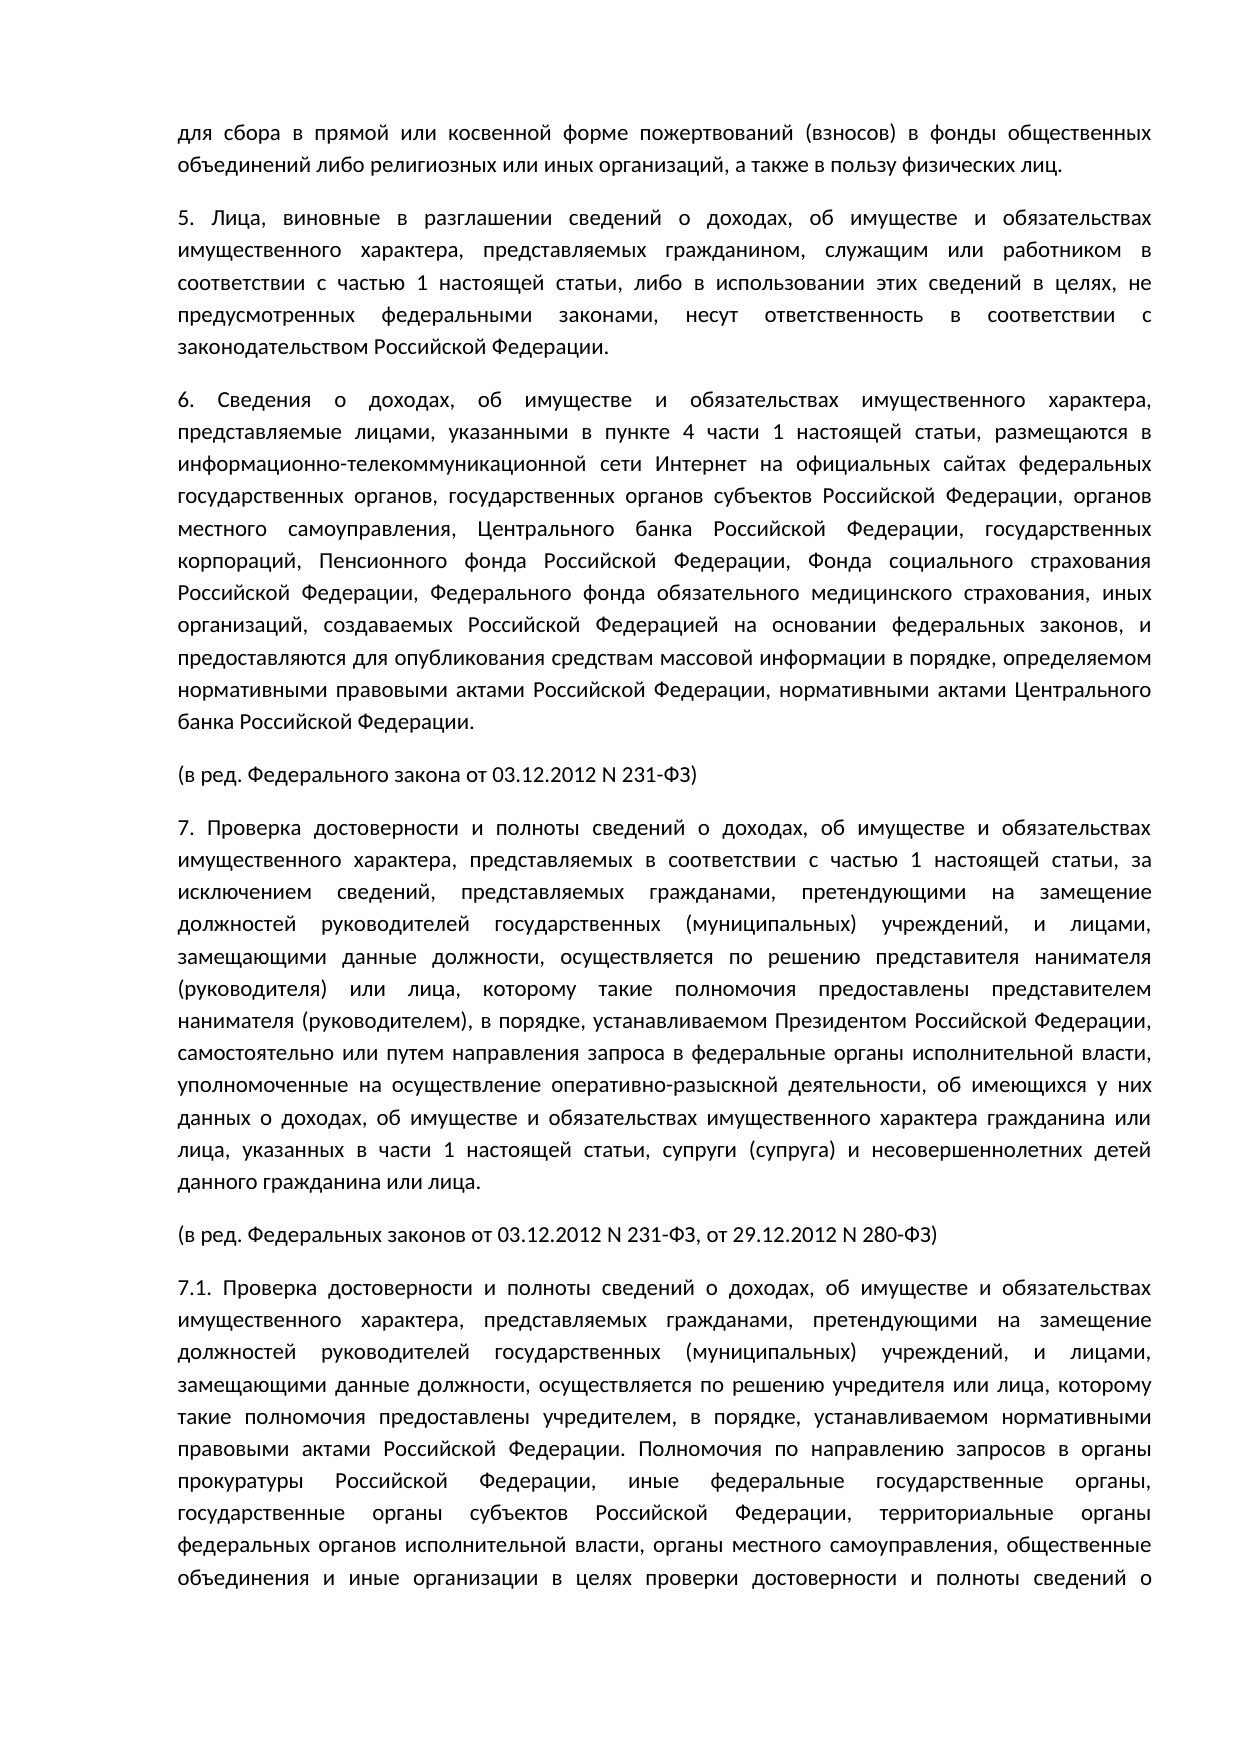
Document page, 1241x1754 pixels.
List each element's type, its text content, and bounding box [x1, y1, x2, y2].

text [177, 118, 1152, 178]
text 7. Проверка достоверности и полноты сведений о доходах, об имуществе и обязательствах имущественного характера, представляемых в соответствии с частью 1 настоящей статьи, за исключением сведений, представляемых гражданами, претендующими на замещение должностей руководителей государственных (муниципальных) учреждений, и лицами, замещающими данные должности, осуществляется по решению представителя нанимателя (руководителя) или лица, которому такие полномочия предоставлены представителем нанимателя (руководителем), в порядке, устанавливаемом Президентом Российской Федерации, самостоятельно или путем направления запроса в федеральные органы исполнительной власти, уполномоченные на осуществление оперативно-разыскной деятельности, об имеющихся у них данных о доходах, об имуществе и обязательствах имущественного характера гражданина или лица, указанных в части 1 настоящей статьи, супруги (супруга) и несовершеннолетних детей данного гражданина или лица. [177, 813, 1152, 1195]
text (в ред. Федеральных законов от 03.12.2012 N 231-ФЗ, от 29.12.2012 N 280-ФЗ) [177, 1220, 1152, 1248]
text 5. Лица, виновные в разглашении сведений о доходах, об имуществе и обязательствах имущественного характера, представляемых гражданином, служащим или работником в соответствии с частью 1 настоящей статьи, либо в использовании этих сведений в целях, не предусмотренных федеральными законами, несут ответственность в соответствии с законодательством Российской Федерации. [177, 203, 1152, 360]
text 6. Сведения о доходах, об имуществе и обязательствах имущественного характера, представляемые лицами, указанными в пункте 4 части 1 настоящей статьи, размещаются в информационно-телекоммуникационной сети Интернет на официальных сайтах федеральных государственных органов, государственных органов субъектов Российской Федерации, органов местного самоуправления, Центрального банка Российской Федерации, государственных корпораций, Пенсионного фонда Российской Федерации, Фонда социального страхования Российской Федерации, Федерального фонда обязательного медицинского страхования, иных организаций, создаваемых Российской Федерацией на основании федеральных законов, и предоставляются для опубликования средствам массовой информации в порядке, определяемом нормативными правовыми актами Российской Федерации, нормативными актами Центрального банка Российской Федерации. [177, 385, 1152, 735]
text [177, 1273, 1152, 1591]
text (в ред. Федерального закона от 03.12.2012 N 231-ФЗ) [177, 760, 1152, 788]
